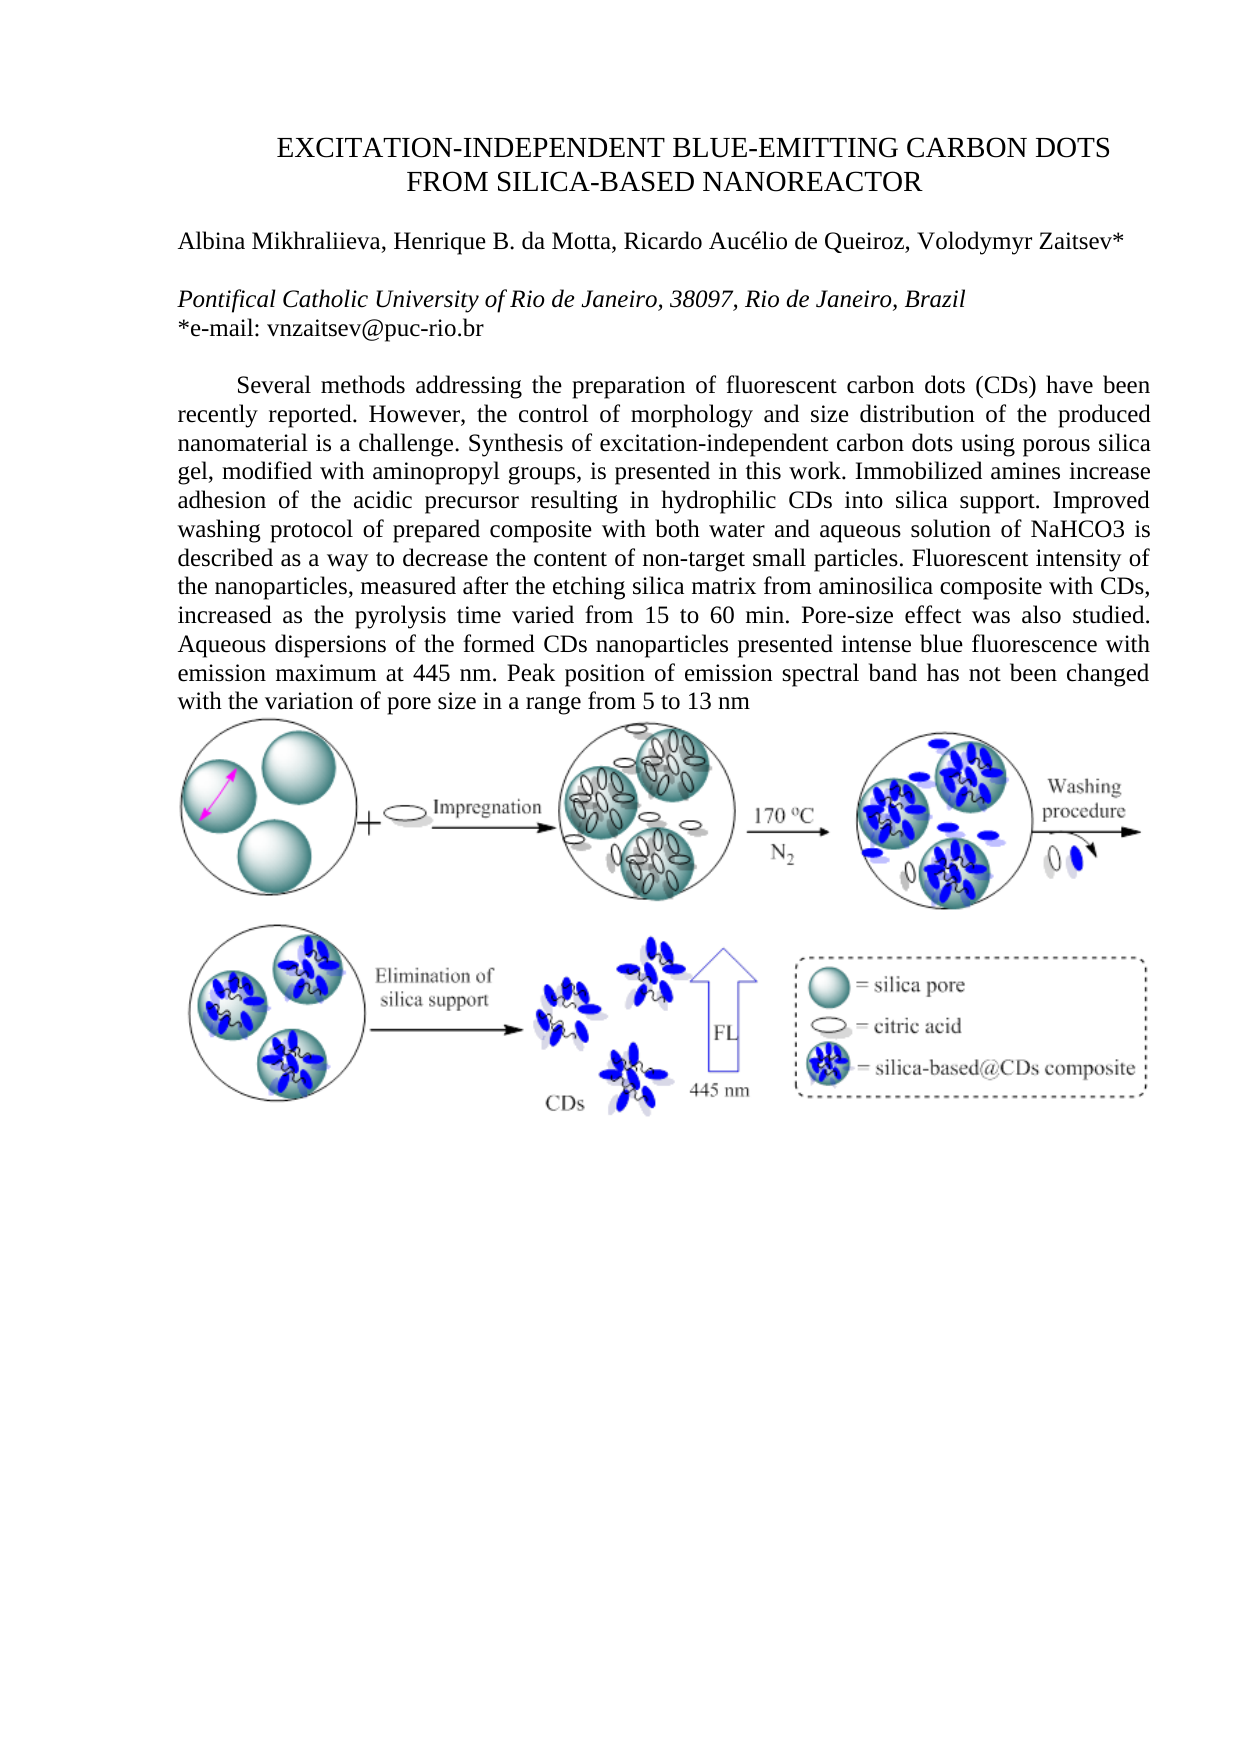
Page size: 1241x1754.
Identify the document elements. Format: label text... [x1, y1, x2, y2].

picture [177, 715, 1152, 1118]
text *e-mail: vnzaitsev@puc-rio.br [177, 313, 1152, 341]
text Several methods addressing the preparation of fluorescent carbon dots (CDs) have been recently reported. However, the control of morphology and size distribution of the produced nanomaterial is a challenge. Synthesis of excitation-independent carbon dots using porous silica gel, modified with aminopropyl groups, is presented in this work. Immobilized amines increase adhesion of the acidic precursor resulting in hydrophilic CDs into silica support. Improved washing protocol of prepared composite with both water and aqueous solution of NaHCO3 is described as a way to decrease the content of non-target small particles. Fluorescent intensity of the nanoparticles, measured after the etching silica matrix from aminosilica composite with CDs, increased as the pyrolysis time varied from 15 to 60 min. Pore-size effect was also studied. Aqueous dispersions of the formed CDs nanoparticles presented intense blue fluorescence with emission maximum at 445 nm. Peak position of emission spectral band has not been changed with the variation of pore size in a range from 5 to 13 nm [177, 370, 1152, 715]
text Albina Mikhraliieva, Henrique B. da Motta, Ricardo Aucélio de Queiroz, Volodymyr Zaitsev* [177, 226, 1152, 255]
text Pontifical Catholic University of Rio de Janeiro, 38097, Rio de Janeiro, Brazil [177, 284, 1152, 313]
text EXCITATION-INDEPENDENT BLUE-EMITTING CARBON DOTS FROM SILICA-BASED NANOREACTOR [177, 131, 1152, 198]
